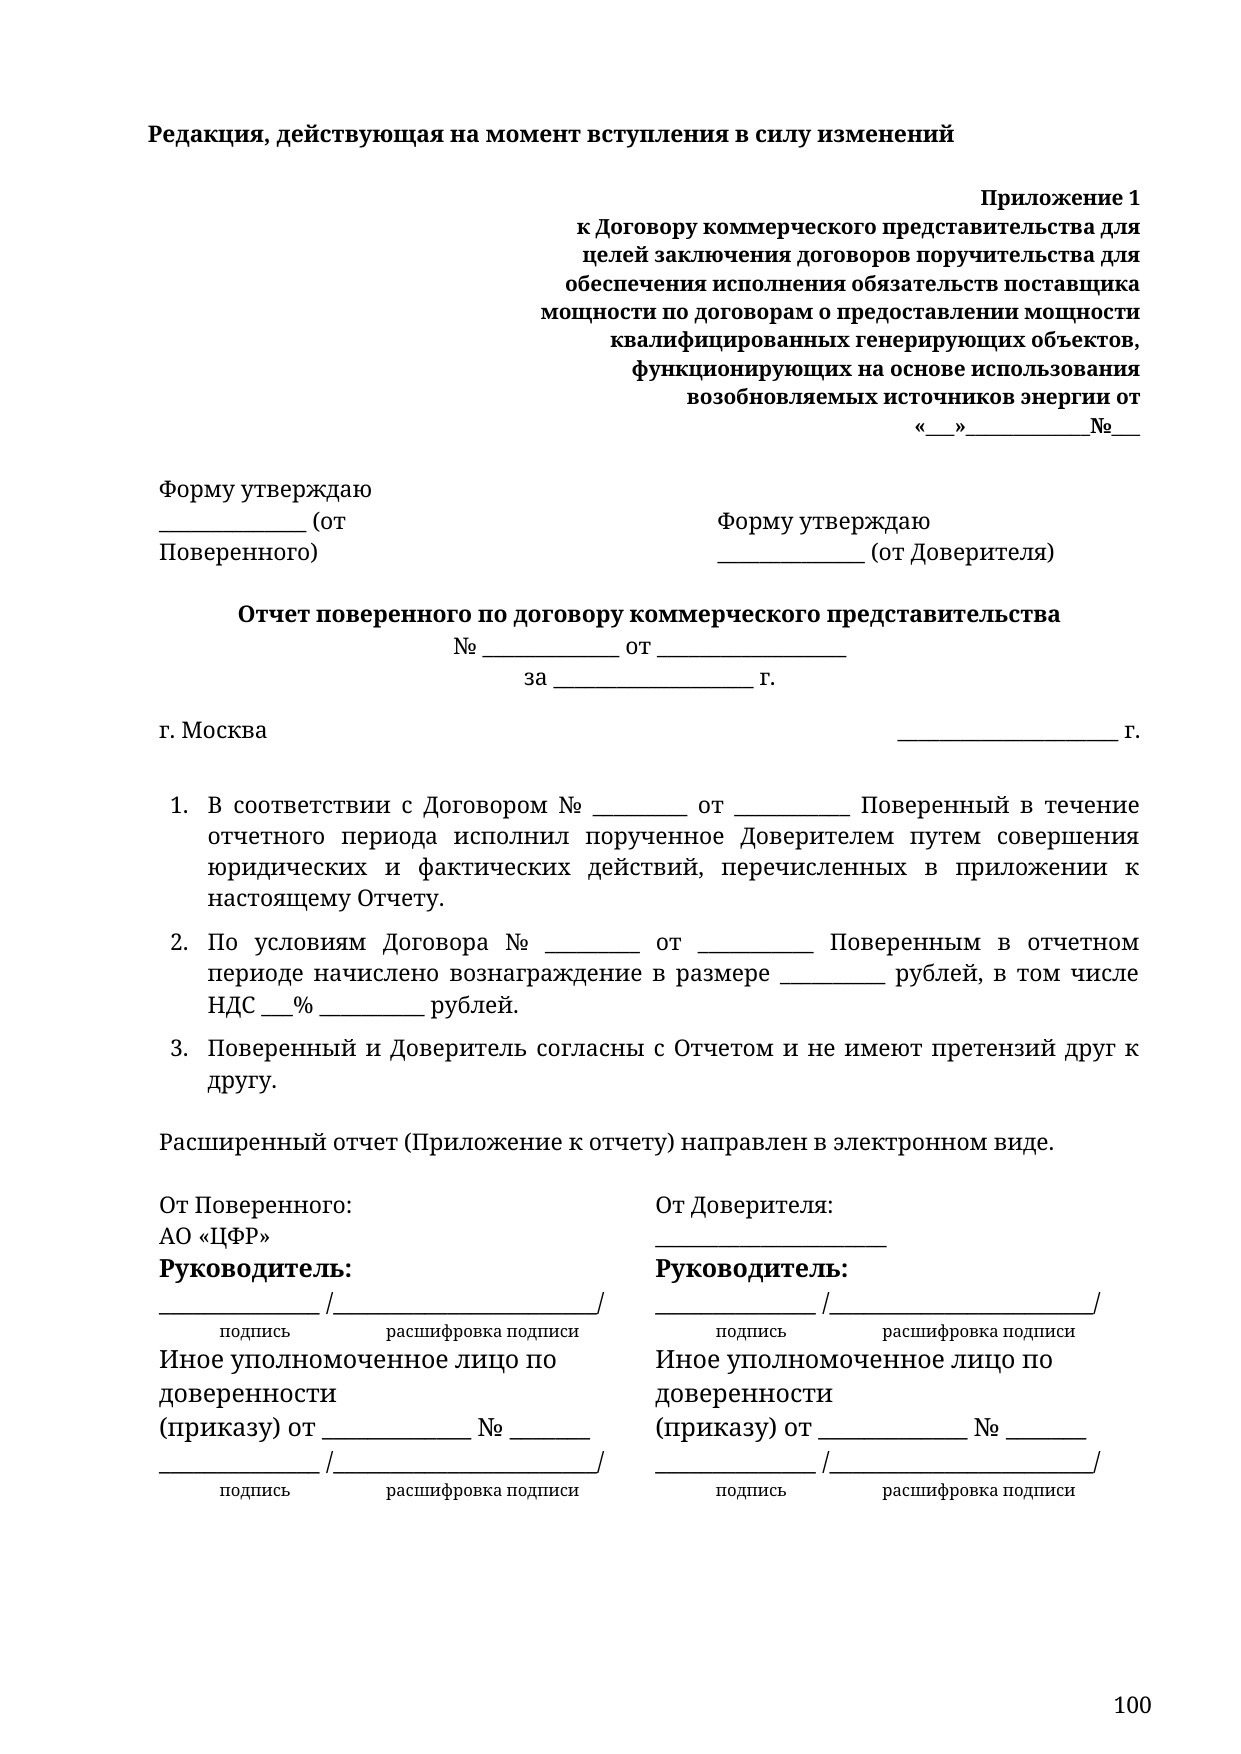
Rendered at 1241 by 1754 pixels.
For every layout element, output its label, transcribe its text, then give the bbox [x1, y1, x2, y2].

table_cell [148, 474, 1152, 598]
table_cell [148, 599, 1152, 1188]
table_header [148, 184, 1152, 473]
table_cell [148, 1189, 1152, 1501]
text Редакция, действующая на момент вступления в силу изменений [148, 118, 1152, 149]
